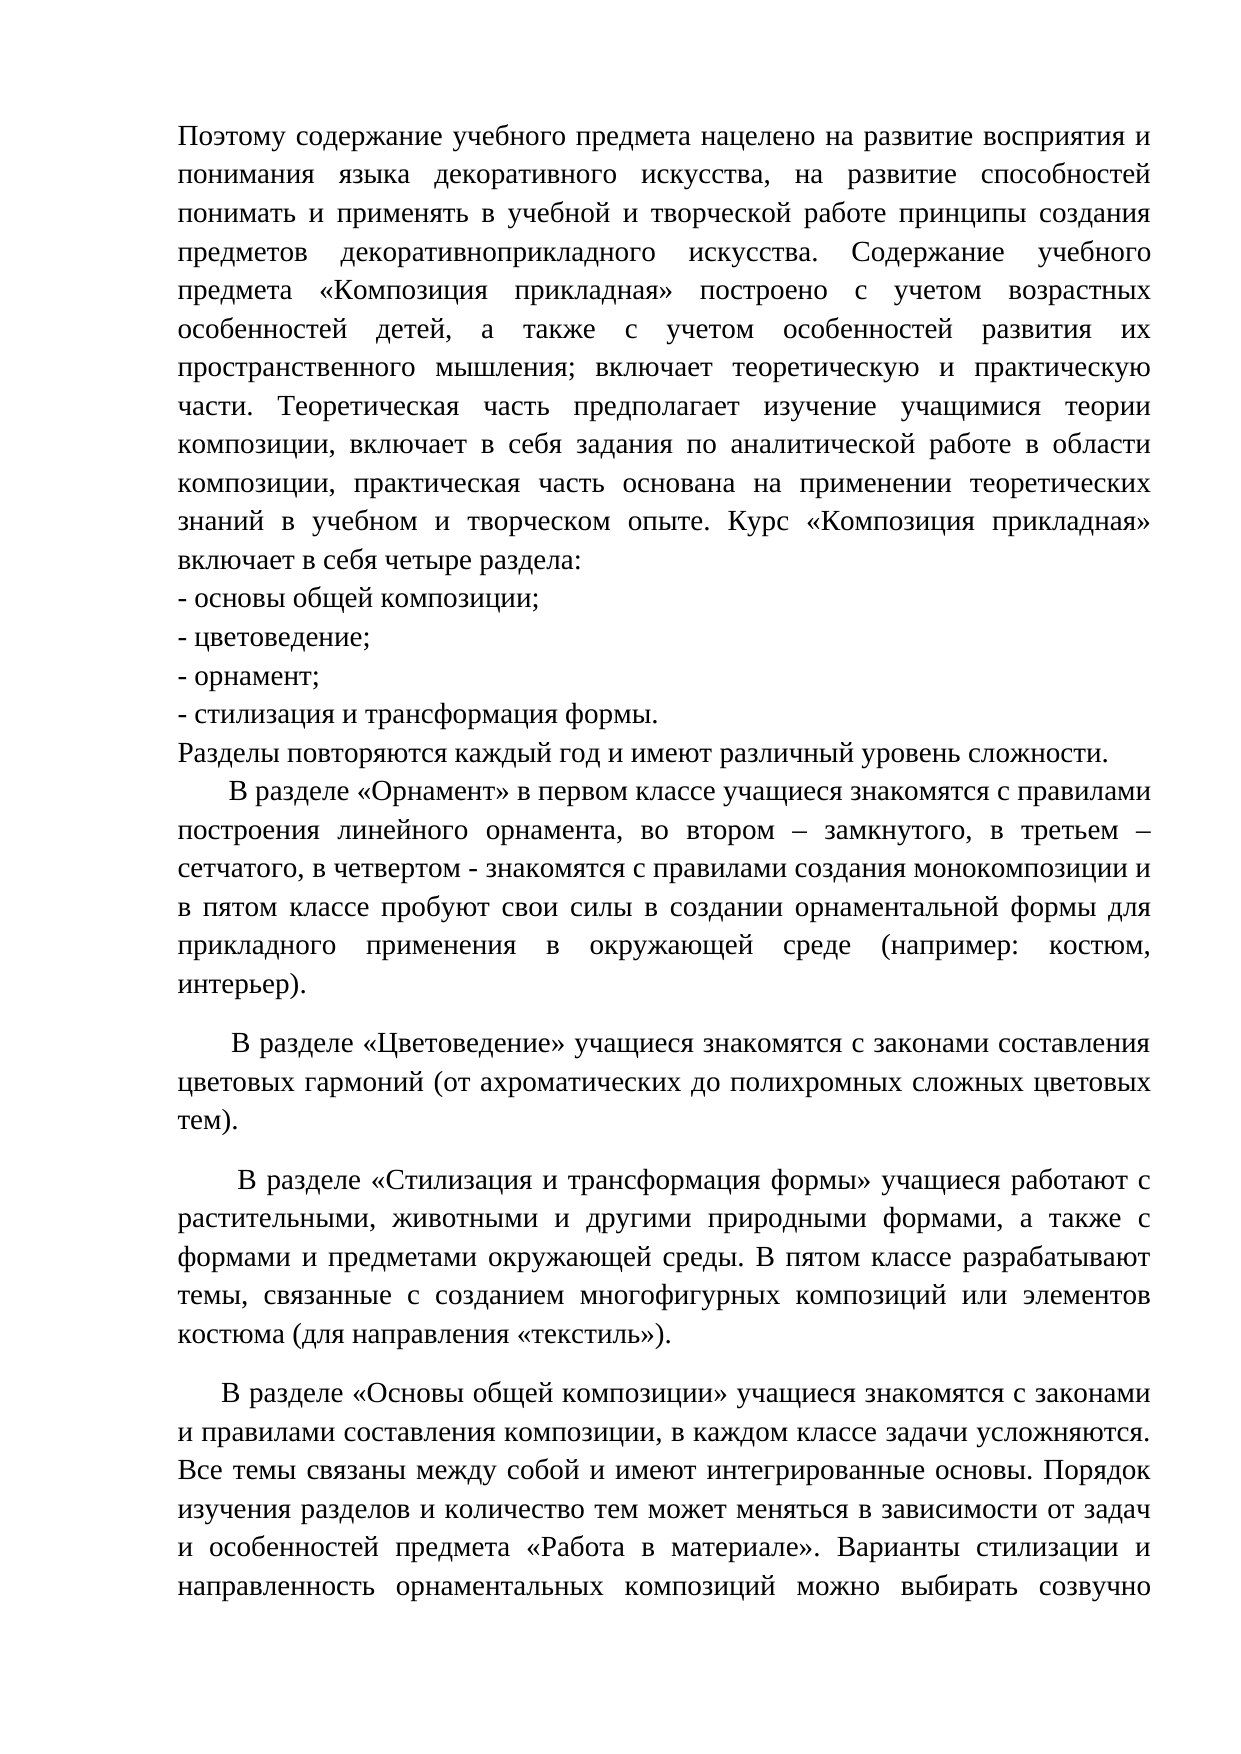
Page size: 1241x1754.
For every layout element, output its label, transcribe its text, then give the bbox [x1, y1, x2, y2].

text Разделы повторяются каждый год и имеют различный уровень сложности. [177, 735, 1152, 768]
text - цветоведение; [177, 619, 1152, 653]
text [177, 1375, 1152, 1602]
text - орнамент; [177, 658, 1152, 691]
text - стилизация и трансформация формы. [177, 696, 1152, 730]
text В разделе «Стилизация и трансформация формы» учащиеся работают с растительными, животными и другими природными формами, а также с формами и предметами окружающей среды. В пятом классе разрабатывают темы, связанные с созданием многофигурных композиций или элементов костюма (для направления «текстиль»). [177, 1162, 1152, 1349]
text В разделе «Цветоведение» учащиеся знакомятся с законами составления цветовых гармоний (от ахроматических до полихромных сложных цветовых тем). [177, 1025, 1152, 1136]
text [177, 118, 1152, 576]
text В разделе «Орнамент» в первом классе учащиеся знакомятся с правилами построения линейного орнамента, во втором – замкнутого, в третьем – сетчатого, в четвертом - знакомятся с правилами создания монокомпозиции и в пятом классе пробуют свои силы в создании орнаментальной формы для прикладного применения в окружающей среде (например: костюм, интерьер). [177, 773, 1152, 999]
text - основы общей композиции; [177, 581, 1152, 614]
